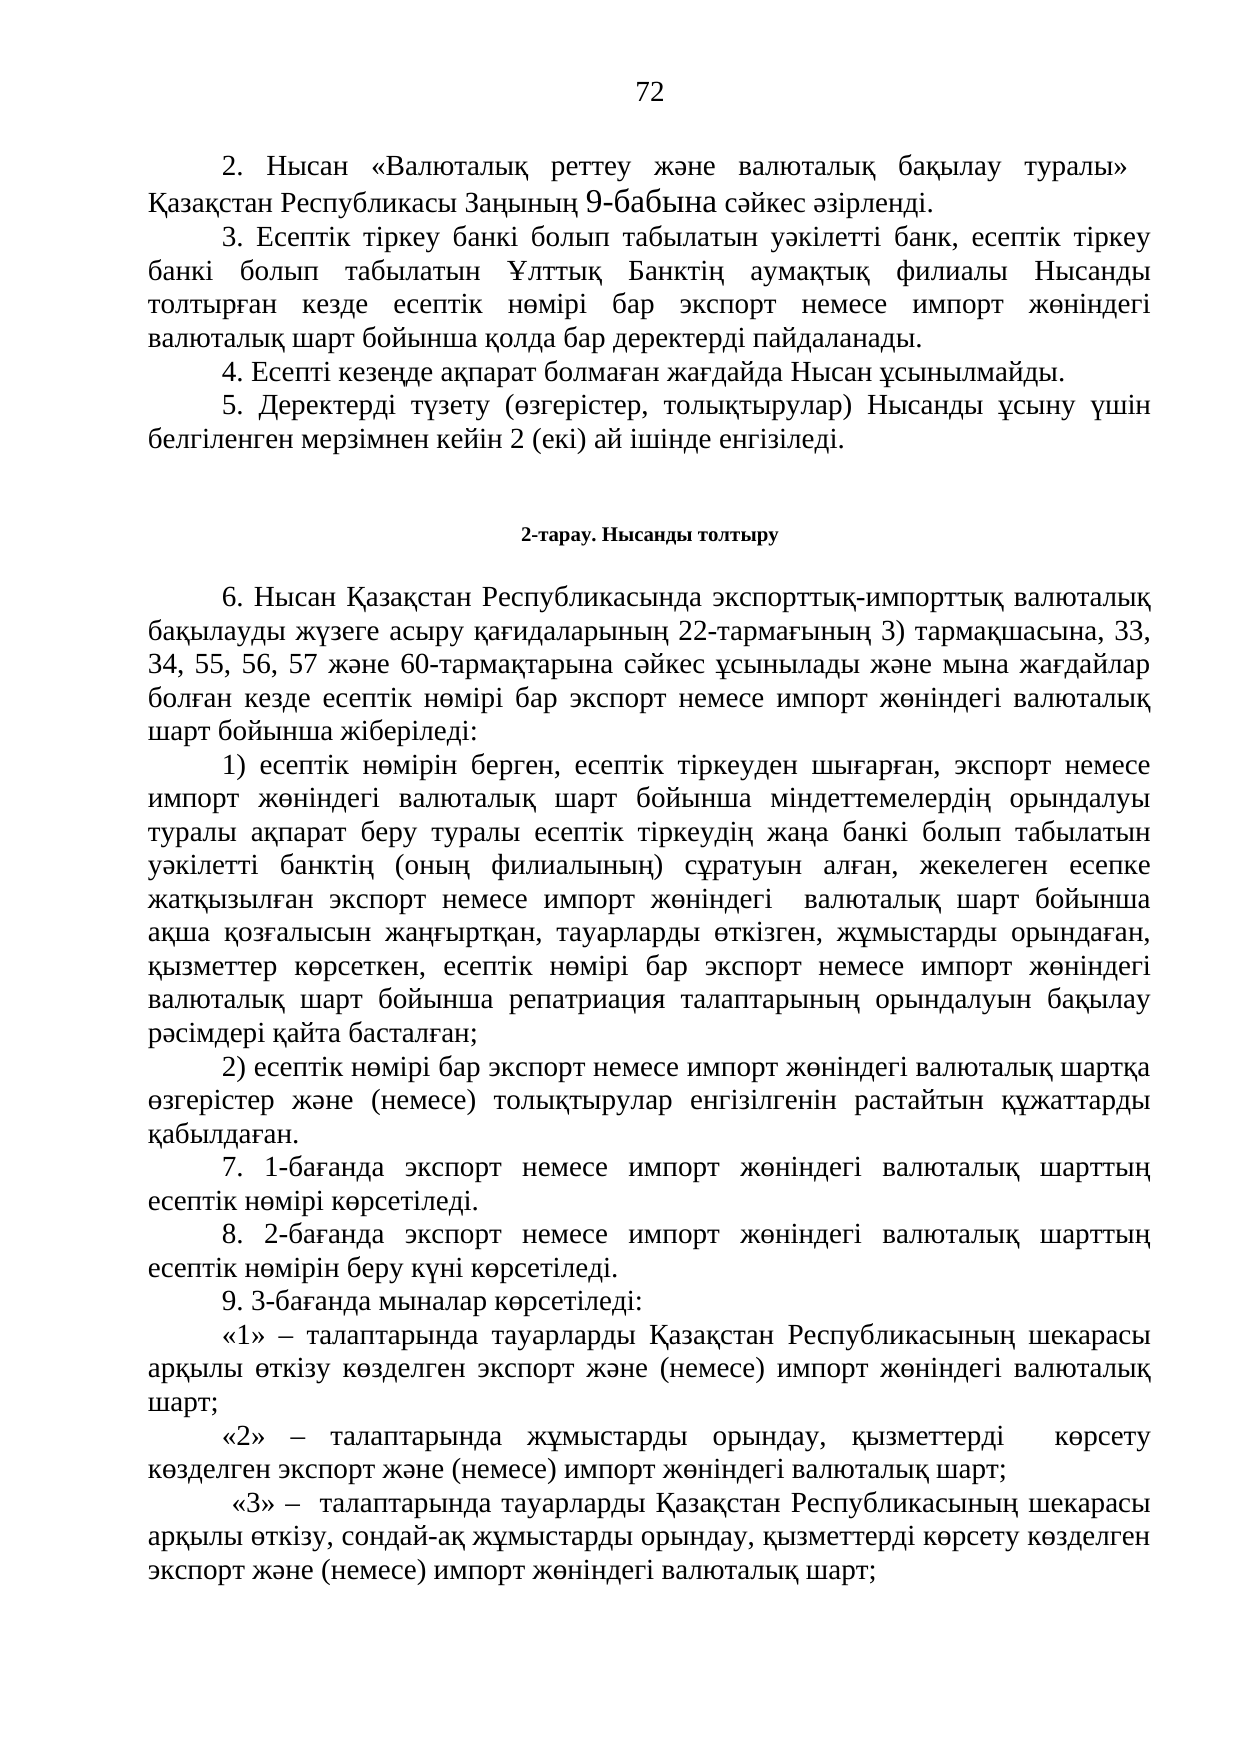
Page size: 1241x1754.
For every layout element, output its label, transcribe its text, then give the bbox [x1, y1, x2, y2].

text 2) есептік нөмірі бар экспорт немесе импорт жөніндегі валюталық шартқа өзгерістер және (немесе) толықтырулар енгізілгенін растайтын құжаттарды қабылдаған. [148, 1049, 1152, 1149]
text 5. Деректерді түзету (өзгерістер, толықтырулар) Нысанды ұсыну үшін белгіленген мерзімнен кейін 2 (екі) ай ішінде енгізіледі. [148, 387, 1152, 454]
text «3» – талаптарында тауарларды Қазақстан Республикасының шекарасы арқылы өткізу, сондай-ақ жұмыстарды орындау, қызметтерді көрсету көзделген экспорт және (немесе) импорт жөніндегі валюталық шарт; [148, 1485, 1152, 1585]
text «2» – талаптарында жұмыстарды орындау, қызметтерді көрсету көзделген экспорт және (немесе) импорт жөніндегі валюталық шарт; [148, 1418, 1152, 1485]
text 1) есептік нөмірін берген, есептік тіркеуден шығарған, экспорт немесе импорт жөніндегі валюталық шарт бойынша міндеттемелердің орындалуы туралы ақпарат беру туралы есептік тіркеудің жаңа банкі болып табылатын уәкілетті банктің (оның филиалының) сұратуын алған, жекелеген есепке жатқызылған экспорт немесе импорт жөніндегі валюталық шарт бойынша ақша қозғалысын жаңғыртқан, тауарларды өткізген, жұмыстарды орындаған, қызметтер көрсеткен, есептік нөмірі бар экспорт немесе импорт жөніндегі валюталық шарт бойынша репатриация талаптарының орындалуын бақылау рәсімдері қайта басталған; [148, 747, 1152, 1049]
text 9. 3-бағанда мыналар көрсетіледі: [148, 1283, 1152, 1317]
text 2. Нысан «Валюталық реттеу және валюталық бақылау туралы» Қазақстан Республикасы Заңының 9-бабына сәйкес әзірленді. [148, 148, 1152, 219]
text 6. Нысан Қазақстан Республикасында экспорттық-импорттық валюталық бақылауды жүзеге асыру қағидаларының 22-тармағының 3) тармақшасына, 33, 34, 55, 56, 57 және 60-тармақтарына сәйкес ұсынылады және мына жағдайлар болған кезде есептік нөмірі бар экспорт немесе импорт жөніндегі валюталық шарт бойынша жіберіледі: [148, 579, 1152, 747]
text «1» – талаптарында тауарларды Қазақстан Республикасының шекарасы арқылы өткізу көзделген экспорт және (немесе) импорт жөніндегі валюталық шарт; [148, 1317, 1152, 1418]
text 3. Есептік тіркеу банкі болып табылатын уәкілетті банк, есептік тіркеу банкі болып табылатын Ұлттық Банктің аумақтық филиалы Нысанды толтырған кезде есептік нөмірі бар экспорт немесе импорт жөніндегі валюталық шарт бойынша қолда бар деректерді пайдаланады. [148, 219, 1152, 354]
text 7. 1-бағанда экспорт немесе импорт жөніндегі валюталық шарттың есептік нөмірі көрсетіледі. [148, 1149, 1152, 1216]
text 2-тарау. Нысанды толтыру [148, 521, 1152, 546]
text 4. Есепті кезеңде ақпарат болмаған жағдайда Нысан ұсынылмайды. [148, 354, 1152, 387]
text 8. 2-бағанда экспорт немесе импорт жөніндегі валюталық шарттың есептік нөмірін беру күні көрсетіледі. [148, 1216, 1152, 1283]
